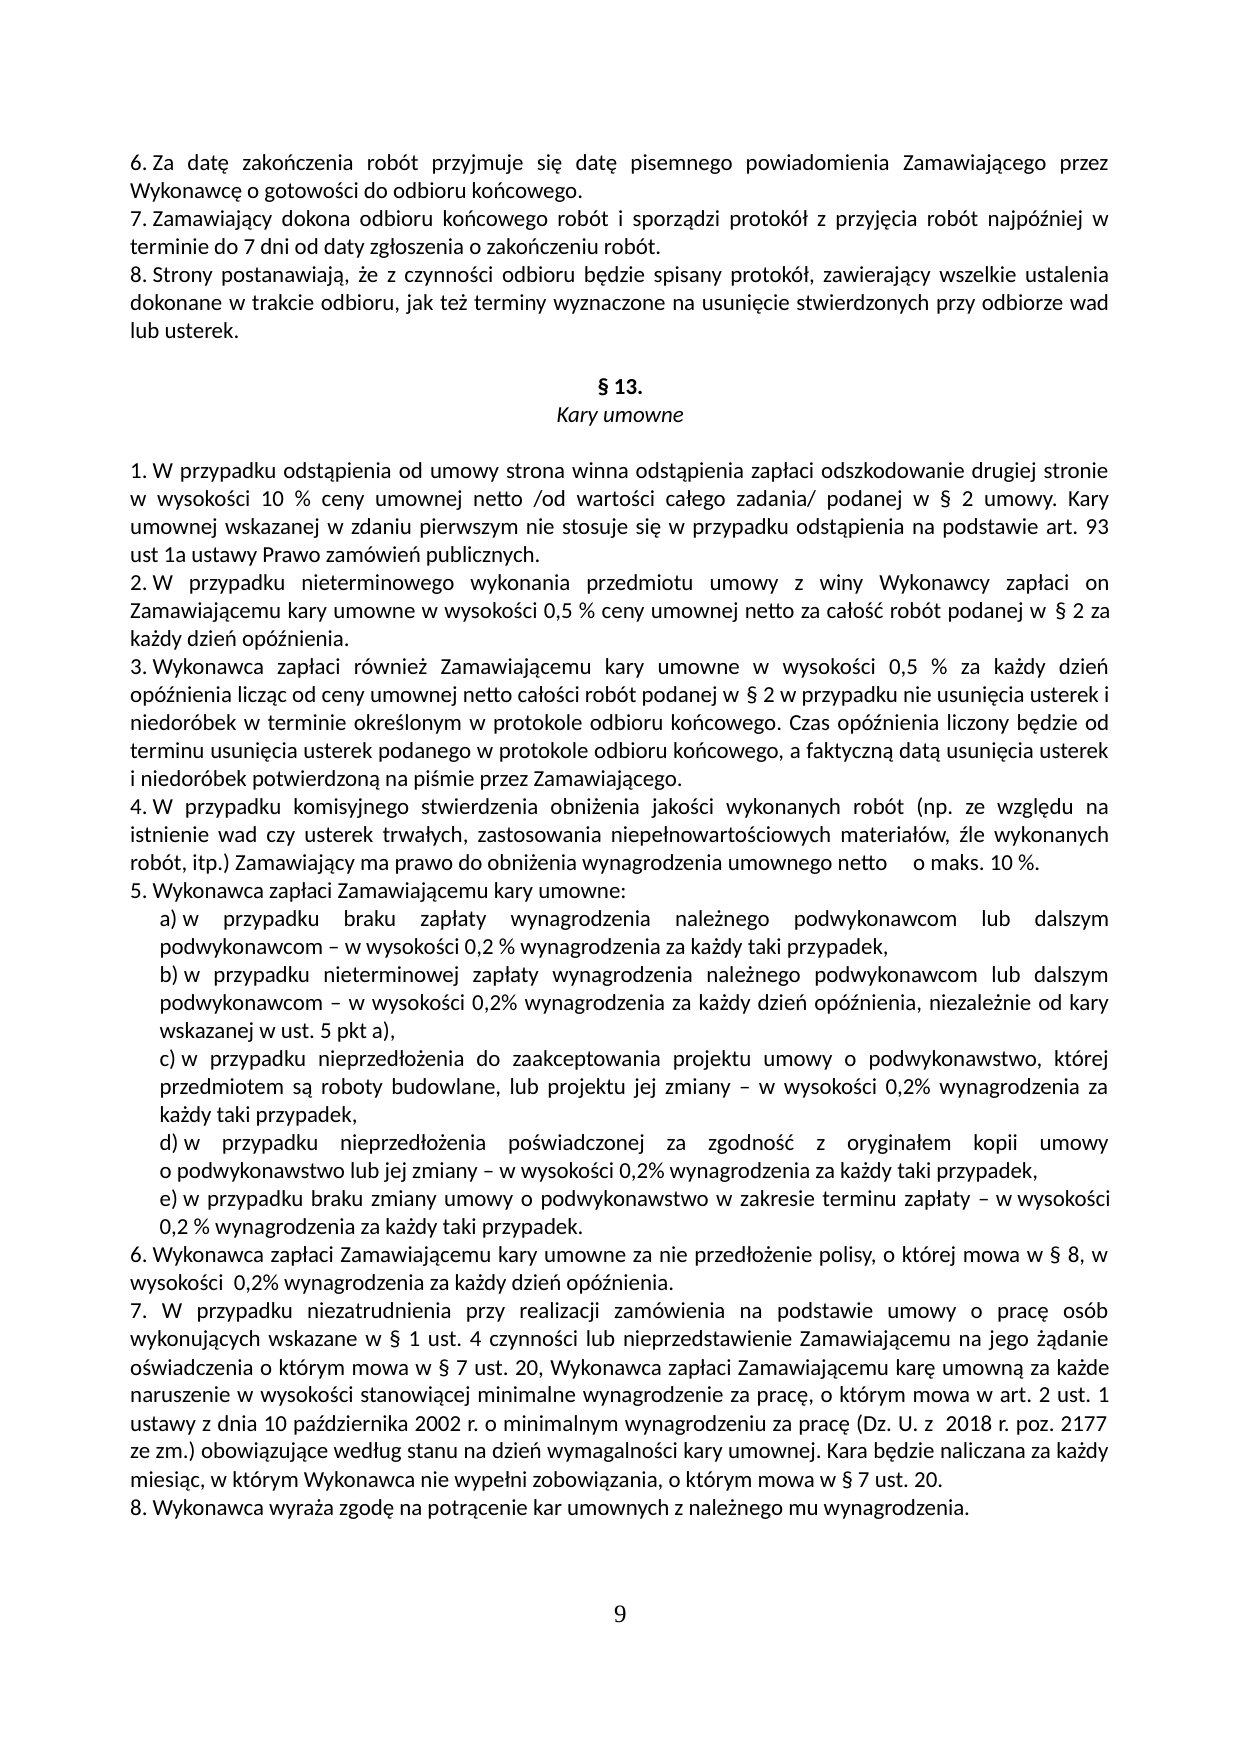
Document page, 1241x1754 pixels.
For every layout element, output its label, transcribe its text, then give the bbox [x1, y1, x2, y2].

text 7. Zamawiający dokona odbioru końcowego robót i sporządzi protokół z przyjęcia robót najpóźniej w terminie do 7 dni od daty zgłoszenia o zakończeniu robót. [130, 204, 1110, 260]
text 7. W przypadku niezatrudnienia przy realizacji zamówienia na podstawie umowy o pracę osób wykonujących wskazane w § 1 ust. 4 czynności lub nieprzedstawienie Zamawiającemu na jego żądanie oświadczenia o którym mowa w § 7 ust. 20, Wykonawca zapłaci Zamawiającemu karę umowną za każde naruszenie w wysokości stanowiącej minimalne wynagrodzenie za pracę, o którym mowa w art. 2 ust. 1 ustawy z dnia 10 października 2002 r. o minimalnym wynagrodzeniu za pracę (Dz. U. z 2018 r. poz. 2177 ze zm.) obowiązujące według stanu na dzień wymagalności kary umownej. Kara będzie naliczana za każdy miesiąc, w którym Wykonawca nie wypełni zobowiązania, o którym mowa w § 7 ust. 20. [130, 1297, 1110, 1493]
text 8. Strony postanawiają, że z czynności odbioru będzie spisany protokół, zawierający wszelkie ustalenia dokonane w trakcie odbioru, jak też terminy wyznaczone na usunięcie stwierdzonych przy odbiorze wad lub usterek. [130, 260, 1110, 344]
text 4. W przypadku komisyjnego stwierdzenia obniżenia jakości wykonanych robót (np. ze względu na istnienie wad czy usterek trwałych, zastosowania niepełnowartościowych materiałów, źle wykonanych robót, itp.) Zamawiający ma prawo do obniżenia wynagrodzenia umownego netto o maks. 10 %. [130, 792, 1110, 876]
text 6. Wykonawca zapłaci Zamawiającemu kary umowne za nie przedłożenie polisy, o której mowa w § 8, w wysokości 0,2% wynagrodzenia za każdy dzień opóźnienia. [130, 1241, 1110, 1297]
text d) w przypadku nieprzedłożenia poświadczonej za zgodność z oryginałem kopii umowy o podwykonawstwo lub jej zmiany – w wysokości 0,2% wynagrodzenia za każdy taki przypadek, [159, 1128, 1110, 1184]
text 2. W przypadku nieterminowego wykonania przedmiotu umowy z winy Wykonawcy zapłaci on Zamawiającemu kary umowne w wysokości 0,5 % ceny umownej netto za całość robót podanej w § 2 za każdy dzień opóźnienia. [130, 568, 1110, 652]
text 8. Wykonawca wyraża zgodę na potrącenie kar umownych z należnego mu wynagrodzenia. [130, 1493, 1110, 1521]
text 3. Wykonawca zapłaci również Zamawiającemu kary umowne w wysokości 0,5 % za każdy dzień opóźnienia licząc od ceny umownej netto całości robót podanej w § 2 w przypadku nie usunięcia usterek i niedoróbek w terminie określonym w protokole odbioru końcowego. Czas opóźnienia liczony będzie od terminu usunięcia usterek podanego w protokole odbioru końcowego, a faktyczną datą usunięcia usterek i niedoróbek potwierdzoną na piśmie przez Zamawiającego. [130, 652, 1110, 792]
text Kary umowne [130, 400, 1110, 428]
text 6. Za datę zakończenia robót przyjmuje się datę pisemnego powiadomienia Zamawiającego przez Wykonawcę o gotowości do odbioru końcowego. [130, 148, 1110, 204]
text § 13. [130, 372, 1110, 400]
text 1. W przypadku odstąpienia od umowy strona winna odstąpienia zapłaci odszkodowanie drugiej stronie w wysokości 10 % ceny umownej netto /od wartości całego zadania/ podanej w § 2 umowy. Kary umownej wskazanej w zdaniu pierwszym nie stosuje się w przypadku odstąpienia na podstawie art. 93 ust 1a ustawy Prawo zamówień publicznych. [130, 456, 1110, 568]
text 5. Wykonawca zapłaci Zamawiającemu kary umowne: [130, 876, 1110, 904]
text a) w przypadku braku zapłaty wynagrodzenia należnego podwykonawcom lub dalszym podwykonawcom – w wysokości 0,2 % wynagrodzenia za każdy taki przypadek, [159, 904, 1110, 960]
text c) w przypadku nieprzedłożenia do zaakceptowania projektu umowy o podwykonawstwo, której przedmiotem są roboty budowlane, lub projektu jej zmiany – w wysokości 0,2% wynagrodzenia za każdy taki przypadek, [159, 1044, 1110, 1128]
text b) w przypadku nieterminowej zapłaty wynagrodzenia należnego podwykonawcom lub dalszym podwykonawcom – w wysokości 0,2% wynagrodzenia za każdy dzień opóźnienia, niezależnie od kary wskazanej w ust. 5 pkt a), [159, 960, 1110, 1044]
text e) w przypadku braku zmiany umowy o podwykonawstwo w zakresie terminu zapłaty – w wysokości 0,2 % wynagrodzenia za każdy taki przypadek. [159, 1184, 1110, 1241]
